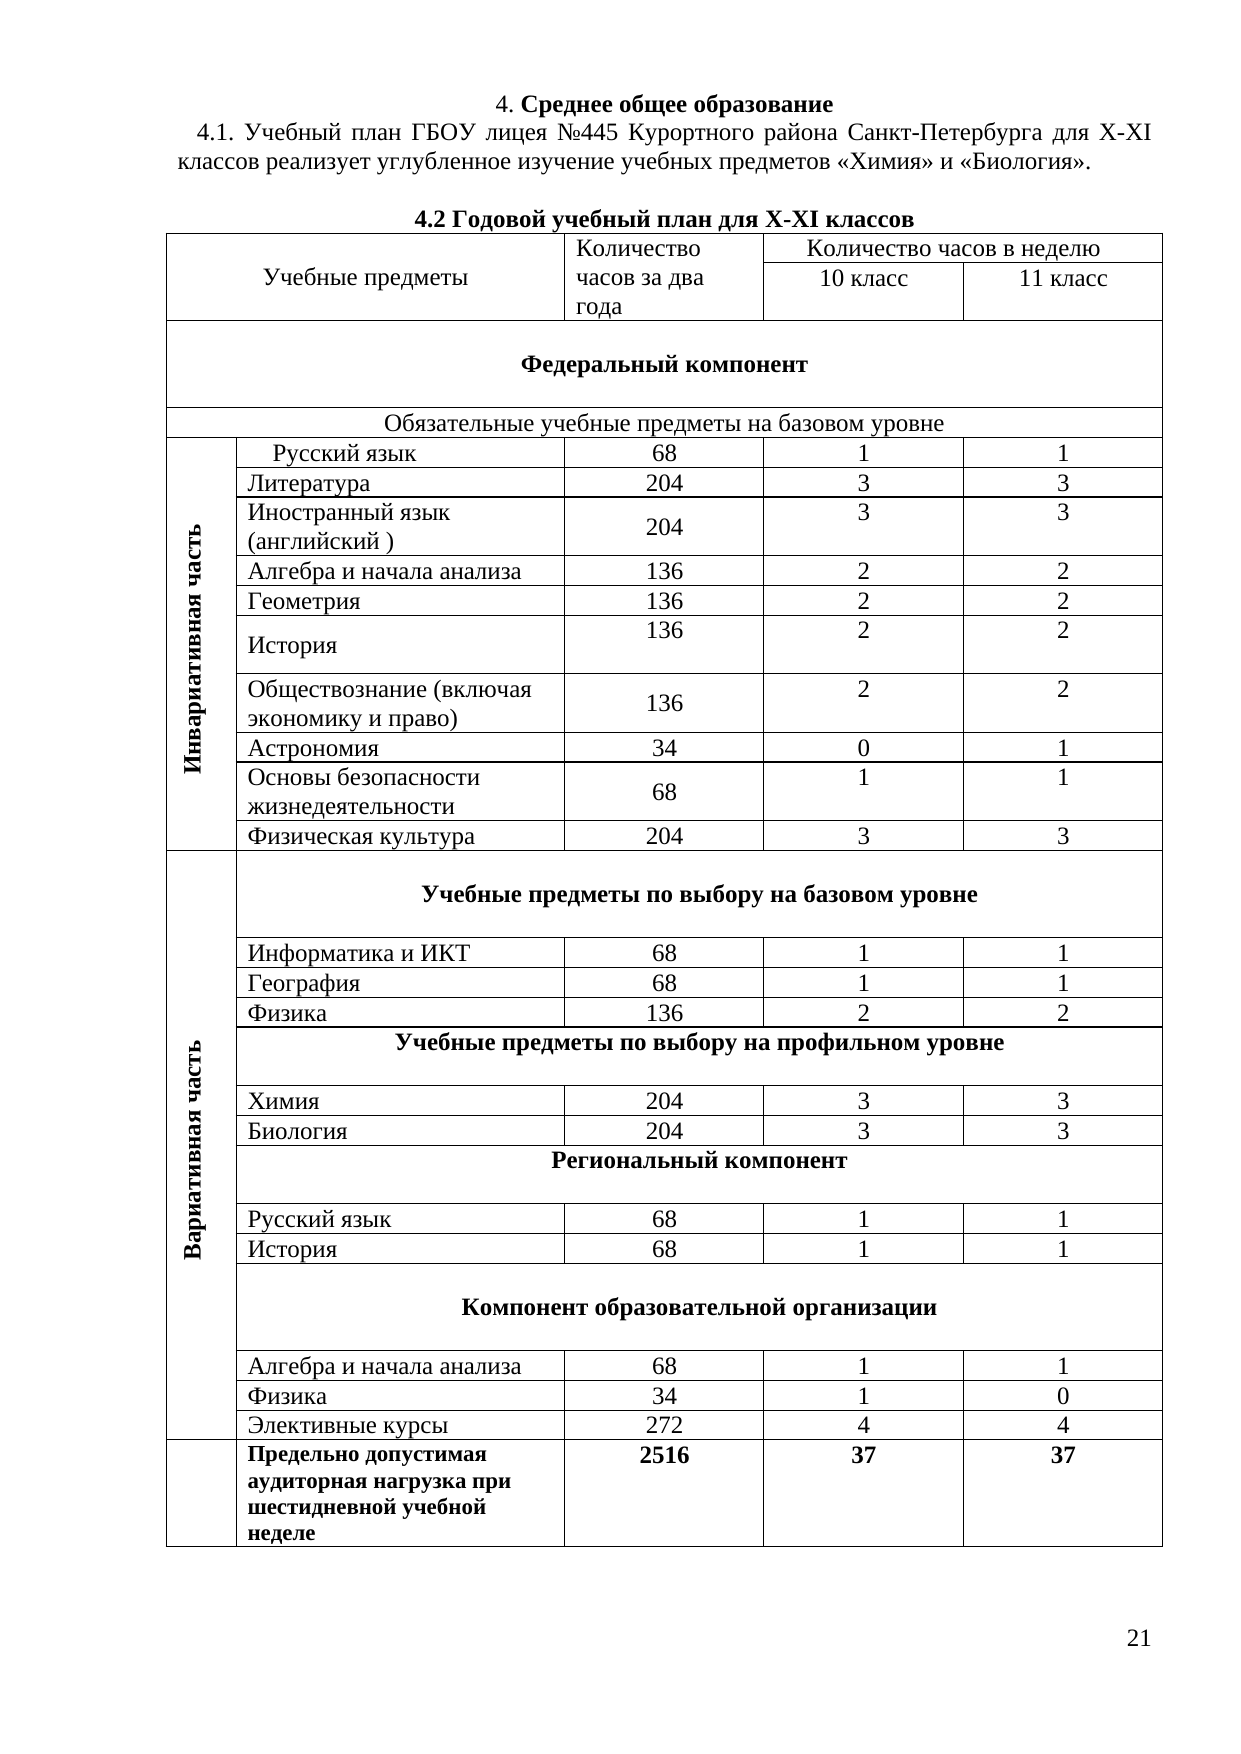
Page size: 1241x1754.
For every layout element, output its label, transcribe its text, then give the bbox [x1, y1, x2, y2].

table_cell 2 [964, 586, 1162, 614]
table_cell 1 [964, 763, 1162, 820]
table_cell 0 [764, 733, 963, 761]
table_cell 1 [764, 1381, 963, 1409]
table_cell Инвариативная часть [167, 438, 236, 850]
table_cell 3 [764, 1086, 963, 1115]
table_cell 3 [764, 1116, 963, 1144]
table_cell 1 [964, 968, 1162, 997]
table_cell Учебные предметы по выбору на профильном уровне [237, 1028, 1162, 1085]
table_header Количество часов за два года [565, 234, 763, 320]
table_cell 2 [964, 556, 1162, 585]
table_cell 204 [565, 1086, 763, 1115]
table_cell 34 [565, 1381, 763, 1409]
table_cell История [237, 1234, 564, 1263]
table_header Учебные предметы [167, 234, 564, 320]
table_cell 3 [964, 821, 1162, 850]
table_cell 1 [764, 763, 963, 820]
table_header Количество часов в неделю [764, 234, 1162, 262]
table_cell 1 [764, 438, 963, 467]
table_cell 1 [764, 1351, 963, 1380]
table_cell 272 [565, 1411, 763, 1439]
table_cell 2 [964, 998, 1162, 1026]
table_cell 1 [764, 1204, 963, 1233]
table_cell Компонент образовательной организации [237, 1264, 1162, 1350]
table_cell 11 класс [964, 263, 1162, 320]
table_cell Физика [237, 1381, 564, 1409]
table_cell Астрономия [237, 733, 564, 761]
table_cell Информатика и ИКТ [237, 938, 564, 967]
table_cell Алгебра и начала анализа [237, 556, 564, 585]
table_cell 37 [764, 1440, 963, 1546]
table_cell 204 [565, 498, 763, 555]
table_cell Предельно допустимая аудиторная нагрузка при шестидневной учебной неделе [237, 1440, 564, 1546]
table_cell 68 [565, 1204, 763, 1233]
table_cell [167, 1440, 236, 1546]
table_cell 3 [964, 498, 1162, 555]
table_cell 4 [764, 1411, 963, 1439]
table_cell Учебные предметы по выбору на базовом уровне [237, 851, 1162, 937]
table_cell 3 [964, 1116, 1162, 1144]
table_cell 34 [565, 733, 763, 761]
text 4.1. Учебный план ГБОУ лицея №445 Курортного района Санкт-Петербурга для X-XI классов реализует углубленное изучение учебных предметов «Химия» и «Биология». [177, 117, 1152, 175]
table_cell Физика [237, 998, 564, 1026]
table_cell 2 [764, 616, 963, 673]
table_cell Алгебра и начала анализа [237, 1351, 564, 1380]
table_cell 1 [764, 1234, 963, 1263]
table_cell 204 [565, 468, 763, 496]
table_cell 136 [565, 556, 763, 585]
table_cell 204 [565, 1116, 763, 1144]
table_cell География [237, 968, 564, 997]
table_cell Элективные курсы [237, 1411, 564, 1439]
table_cell 2 [764, 674, 963, 732]
table_cell 136 [565, 998, 763, 1026]
table_cell Биология [237, 1116, 564, 1144]
table_cell 3 [764, 821, 963, 850]
table_cell 68 [565, 763, 763, 820]
table_cell 68 [565, 968, 763, 997]
table_cell 136 [565, 616, 763, 673]
table_cell История [237, 616, 564, 673]
table_cell 1 [964, 1204, 1162, 1233]
table_cell 68 [565, 938, 763, 967]
table_cell 0 [964, 1381, 1162, 1409]
table_cell Русский язык [237, 438, 564, 467]
table_cell Геометрия [237, 586, 564, 614]
table_cell 1 [964, 1351, 1162, 1380]
table_cell 2 [964, 674, 1162, 732]
table_cell 68 [565, 438, 763, 467]
table_cell 10 класс [764, 263, 963, 320]
table_cell 1 [964, 1234, 1162, 1263]
table_cell 37 [964, 1440, 1162, 1546]
table_cell 136 [565, 674, 763, 732]
text На основании Положения о промежуточной аттестации в 5-8, 10 классах и графика проведения аттестационных работ проводится промежуточная аттестация. 4. Среднее общее образование [177, 89, 1152, 117]
table_cell 1 [964, 733, 1162, 761]
table_cell 2516 [565, 1440, 763, 1546]
table_cell 3 [764, 468, 963, 496]
table_cell 2 [764, 556, 963, 585]
table_cell Физическая культура [237, 821, 564, 850]
table_cell Основы безопасности жизнедеятельности [237, 763, 564, 820]
table_cell Вариативная часть [167, 851, 236, 1439]
table_cell 1 [764, 968, 963, 997]
table_cell 1 [964, 938, 1162, 967]
table_cell 2 [764, 998, 963, 1026]
table_cell Обществознание (включая экономику и право) [237, 674, 564, 732]
table_cell Обязательные учебные предметы на базовом уровне [167, 408, 1162, 437]
table_cell 136 [565, 586, 763, 614]
table_cell 68 [565, 1234, 763, 1263]
table_cell 1 [764, 938, 963, 967]
table_cell 2 [964, 616, 1162, 673]
table_cell Литература [237, 468, 564, 496]
table_cell Иностранный язык (английский ) [237, 498, 564, 555]
table_cell Русский язык [237, 1204, 564, 1233]
table_cell 3 [764, 498, 963, 555]
table_cell 68 [565, 1351, 763, 1380]
table_cell Региональный компонент [237, 1146, 1162, 1203]
table_cell Федеральный компонент [167, 321, 1162, 407]
table_cell 2 [764, 586, 963, 614]
table_cell 1 [964, 438, 1162, 467]
table_cell Химия [237, 1086, 564, 1115]
table_cell 3 [964, 468, 1162, 496]
table_cell 4 [964, 1411, 1162, 1439]
text 4.2 Годовой учебный план для X-XI классов [177, 204, 1152, 232]
table_cell 204 [565, 821, 763, 850]
table_cell 3 [964, 1086, 1162, 1115]
